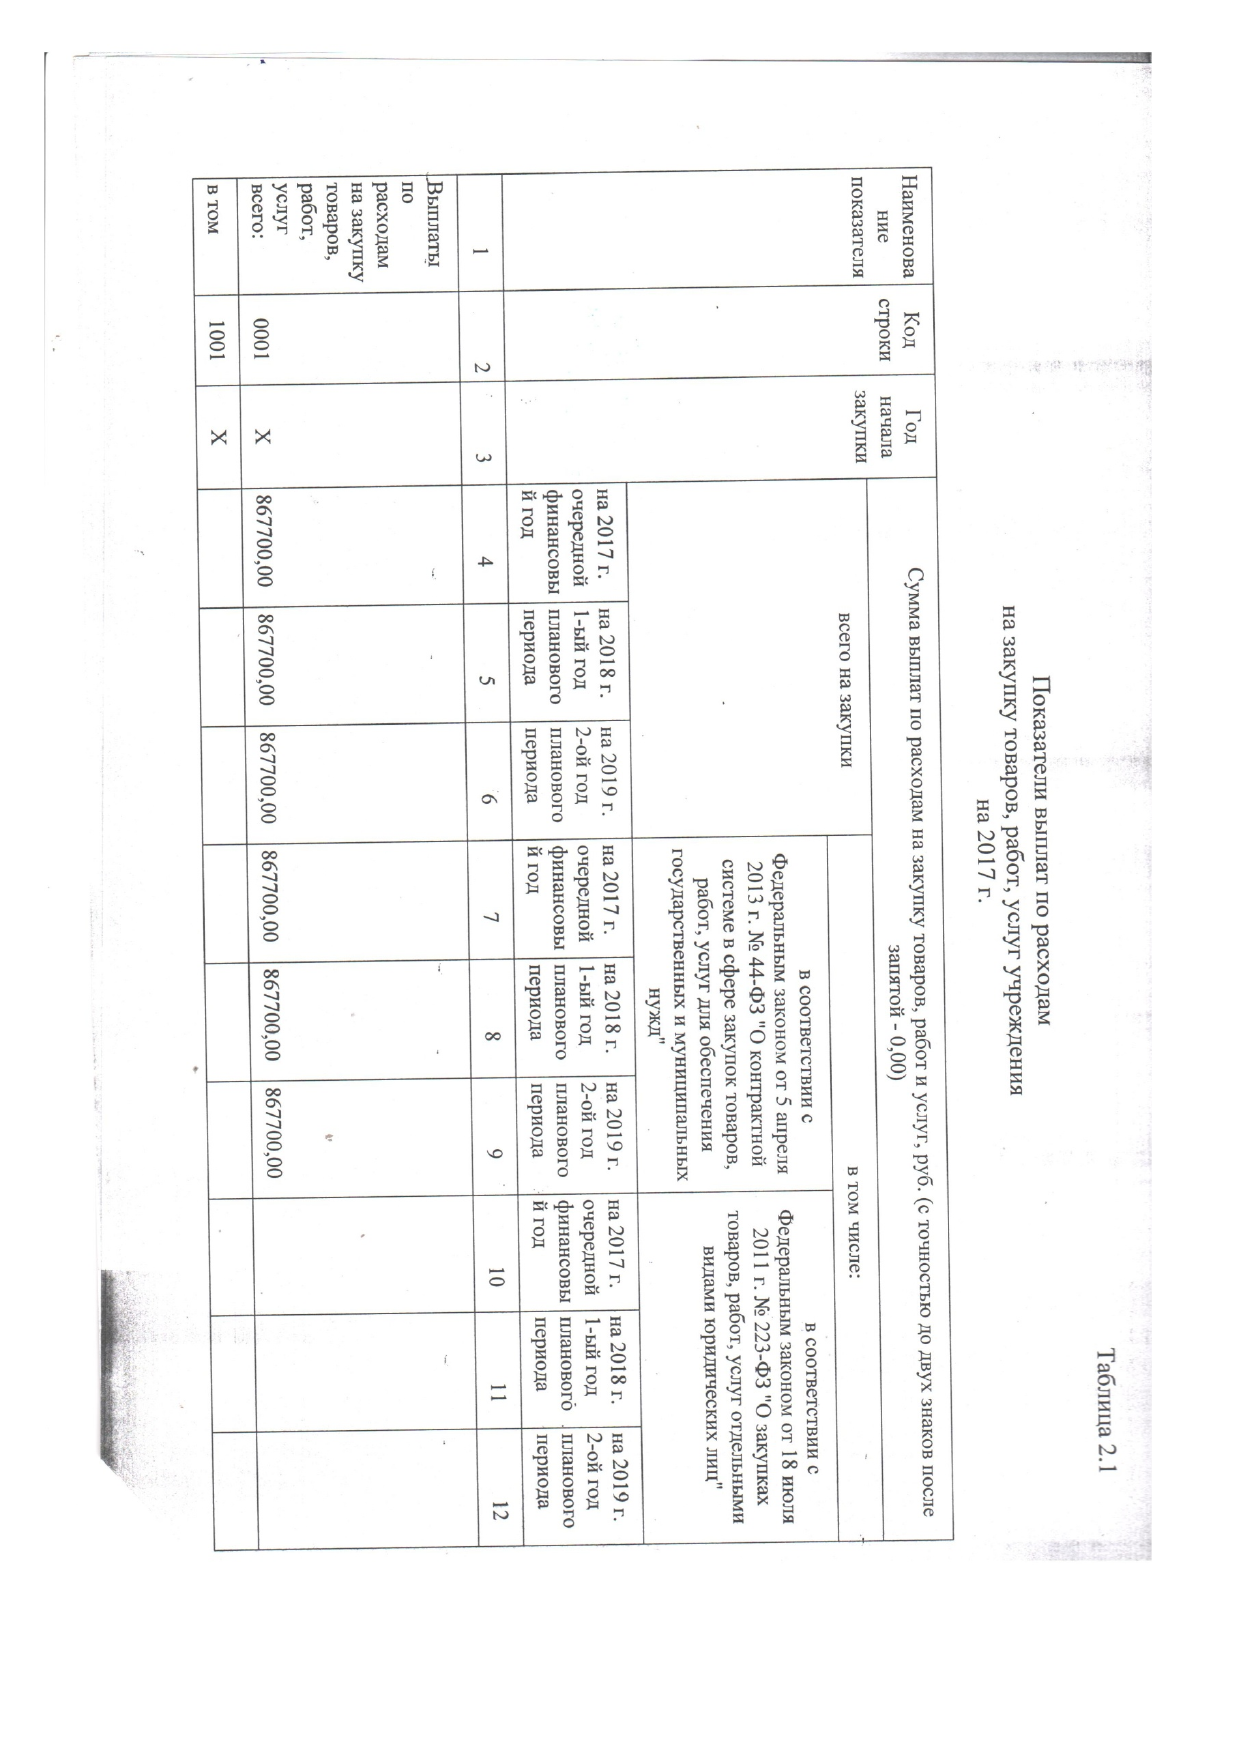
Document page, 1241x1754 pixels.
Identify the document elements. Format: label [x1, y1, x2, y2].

picture [44, 44, 1152, 1565]
